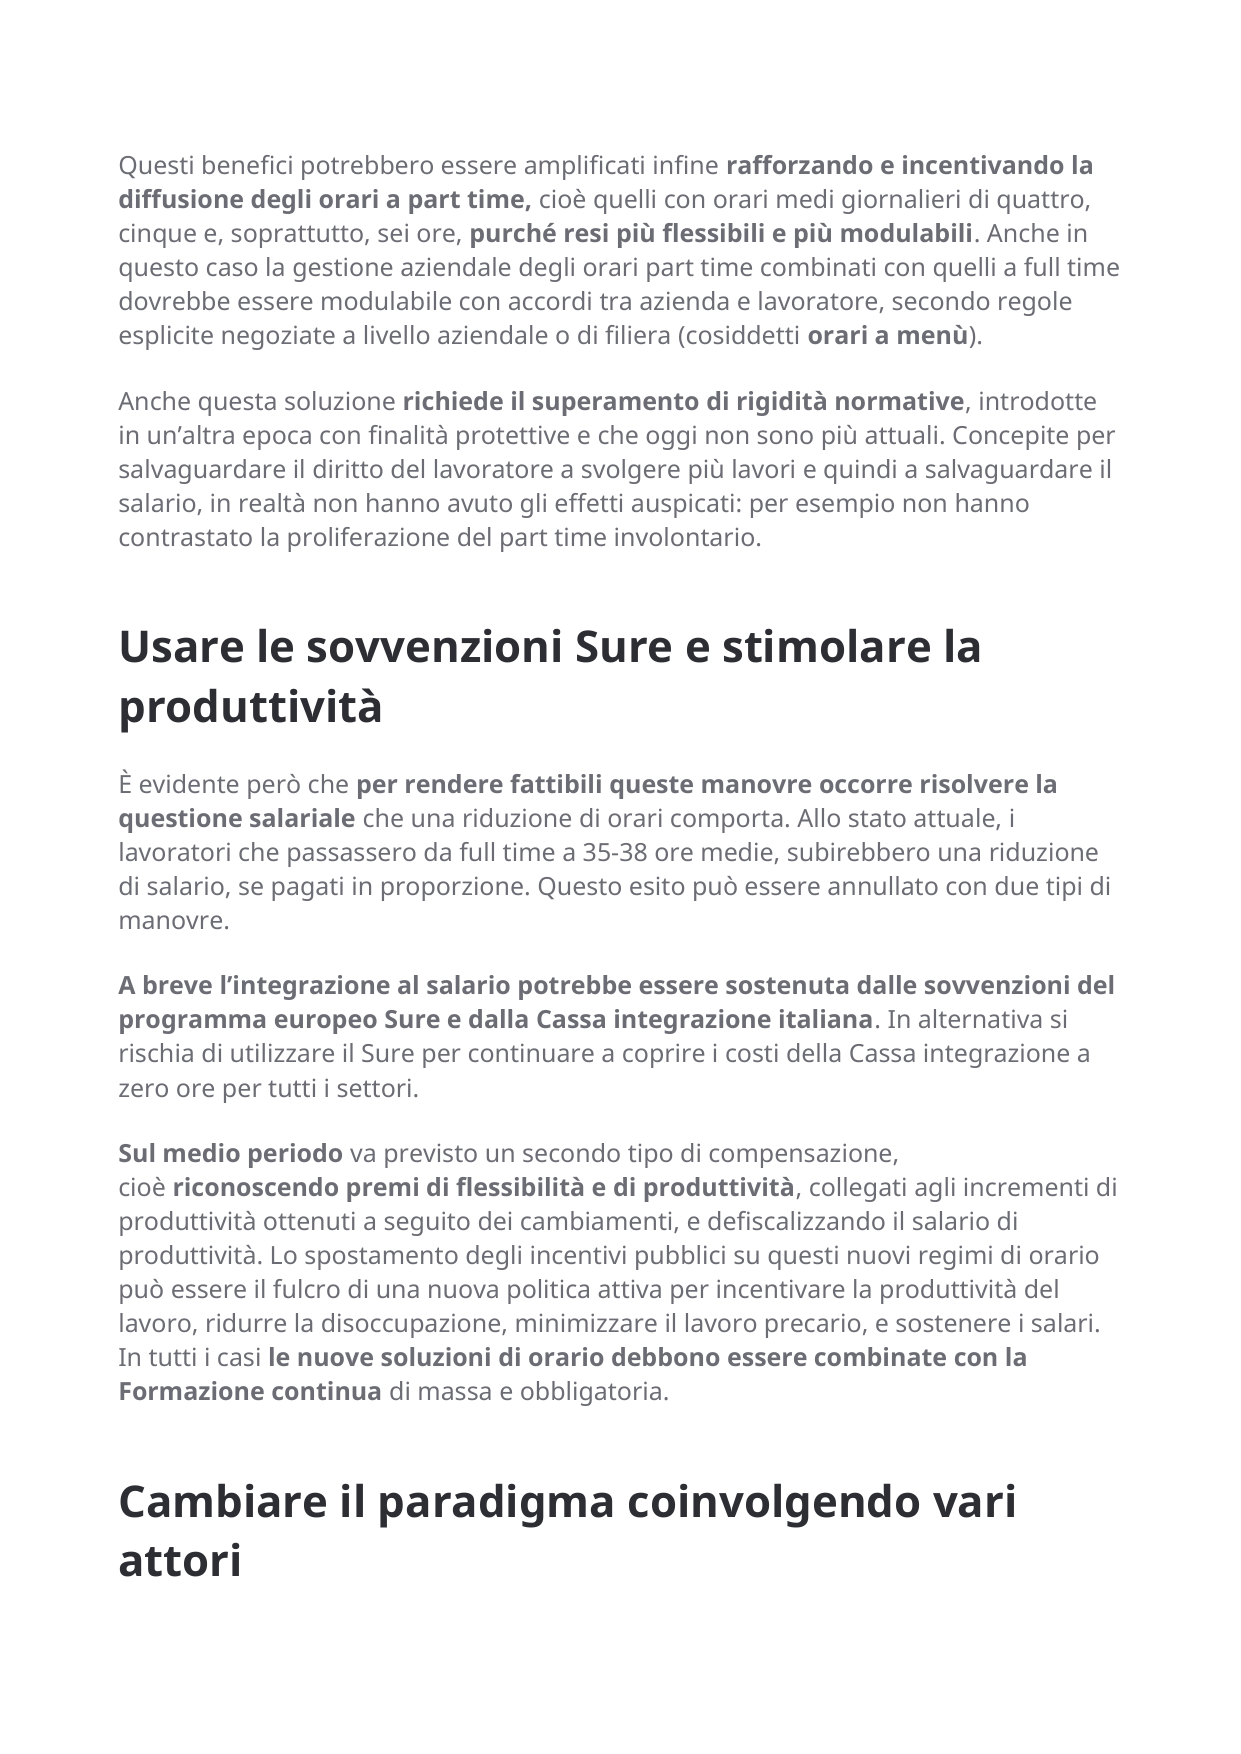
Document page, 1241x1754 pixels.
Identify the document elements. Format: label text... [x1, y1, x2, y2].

text A breve l’integrazione al salario potrebbe essere sostenuta dalle sovvenzioni del programma europeo Sure e dalla Cassa integrazione italiana. In alternativa si rischia di utilizzare il Sure per continuare a coprire i costi della Cassa integrazione a zero ore per tutti i settori. [118, 968, 1122, 1104]
text Usare le sovvenzioni Sure e stimolare la produttività [118, 616, 1122, 735]
text Sul medio periodo va previsto un secondo tipo di compensazione, cioè riconoscendo premi di flessibilità e di produttività, collegati agli incrementi di produttività ottenuti a seguito dei cambiamenti, e defiscalizzando il salario di produttività. Lo spostamento degli incentivi pubblici su questi nuovi regimi di orario può essere il fulcro di una nuova politica attiva per incentivare la produttività del lavoro, ridurre la disoccupazione, minimizzare il lavoro precario, e sostenere i salari. In tutti i casi le nuove soluzioni di orario debbono essere combinate con la Formazione continua di massa e obbligatoria. [118, 1136, 1122, 1408]
text Cambiare il paradigma coinvolgendo vari attori [118, 1471, 1122, 1590]
text Questi benefici potrebbero essere amplificati infine rafforzando e incentivando la diffusione degli orari a part time, cioè quelli con orari medi giornalieri di quattro, cinque e, soprattutto, sei ore, purché resi più flessibili e più modulabili. Anche in questo caso la gestione aziendale degli orari part time combinati con quelli a full time dovrebbe essere modulabile con accordi tra azienda e lavoratore, secondo regole esplicite negoziate a livello aziendale o di filiera (cosiddetti orari a menù). [118, 148, 1122, 352]
text È evidente però che per rendere fattibili queste manovre occorre risolvere la questione salariale che una riduzione di orari comporta. Allo stato attuale, i lavoratori che passassero da full time a 35-38 ore medie, subirebbero una riduzione di salario, se pagati in proporzione. Questo esito può essere annullato con due tipi di manovre. [118, 766, 1122, 937]
text Anche questa soluzione richiede il superamento di rigidità normative, introdotte in un’altra epoca con finalità protettive e che oggi non sono più attuali. Concepite per salvaguardare il diritto del lavoratore a svolgere più lavori e quindi a salvaguardare il salario, in realtà non hanno avuto gli effetti auspicati: per esempio non hanno contrastato la proliferazione del part time involontario. [118, 383, 1122, 553]
